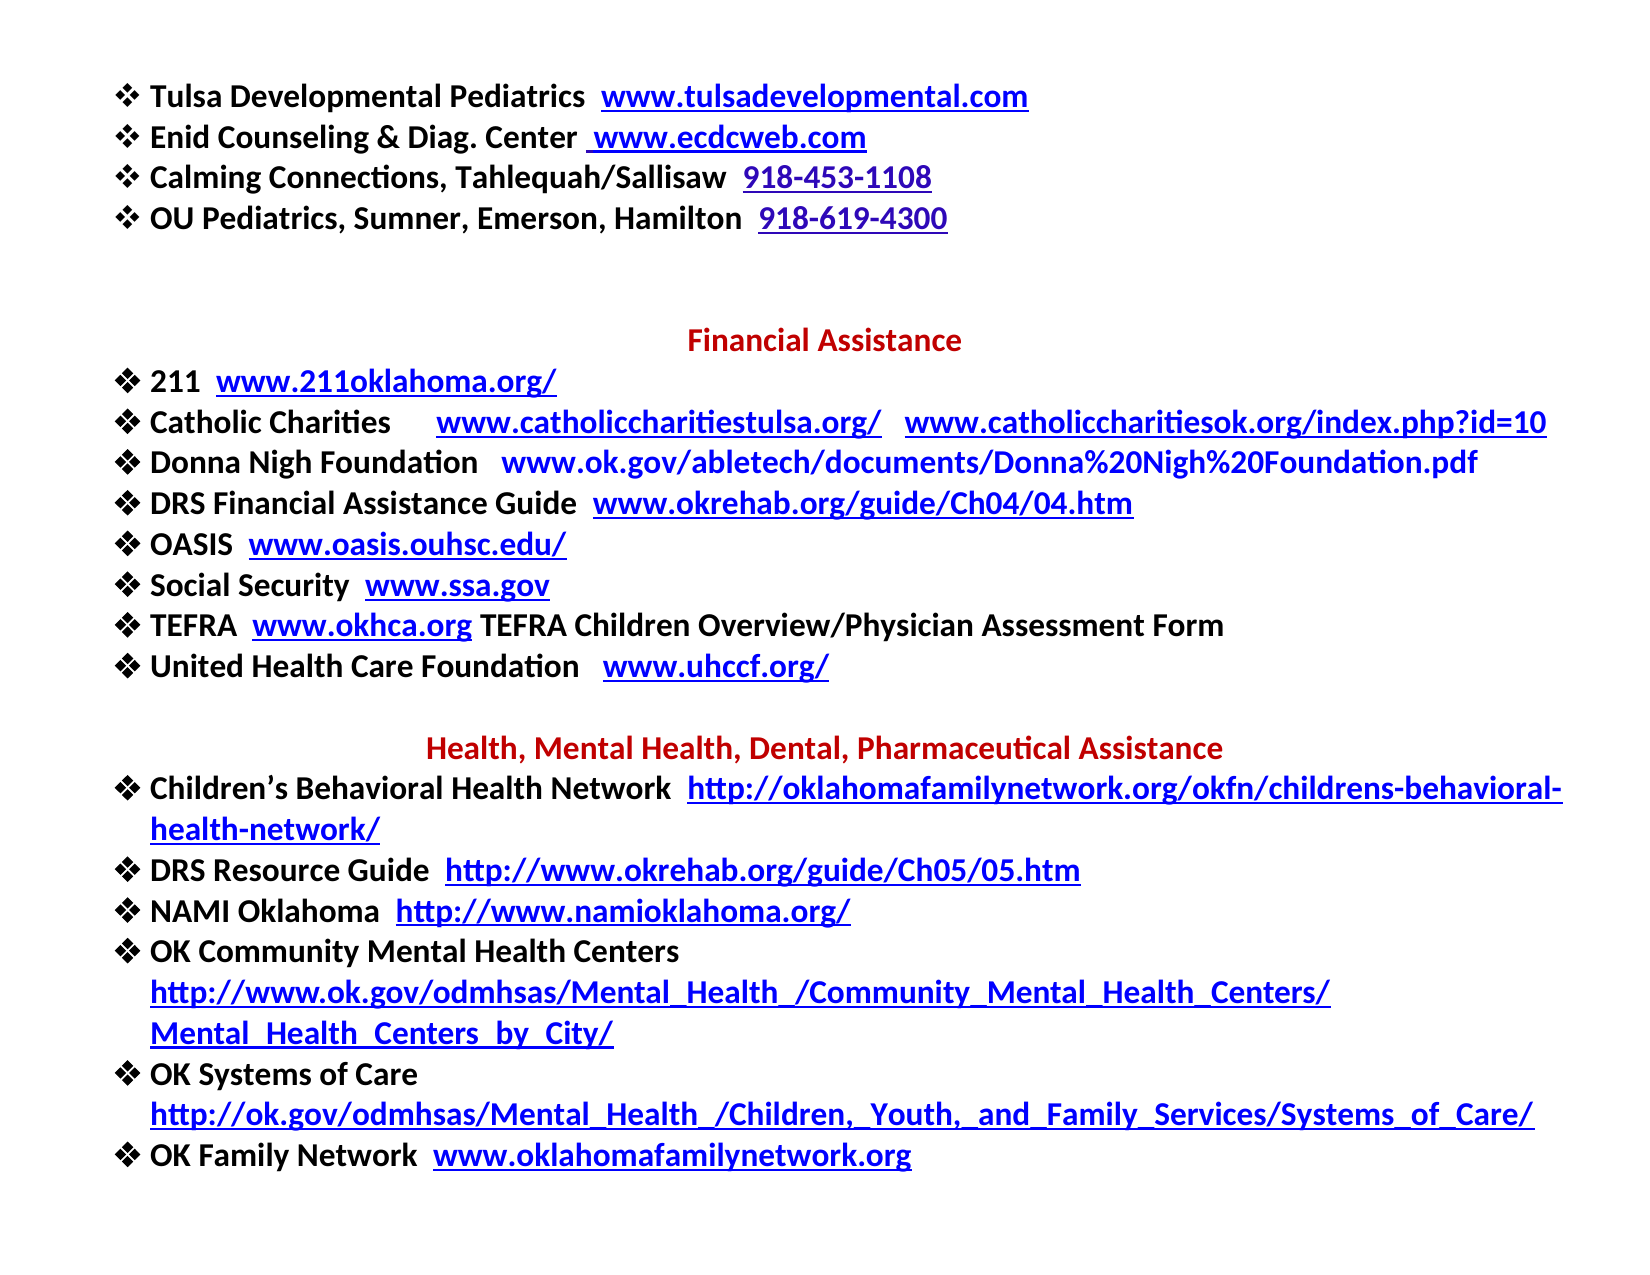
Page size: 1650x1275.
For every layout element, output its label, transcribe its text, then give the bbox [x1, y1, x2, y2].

list Calming Connections, Tahlequah/Sallisaw 918-453-1108 [112, 156, 1575, 197]
list Social Security www.ssa.gov [112, 564, 1575, 604]
list Tulsa Developmental Pediatrics www.tulsadevelopmental.com [112, 75, 1575, 116]
list Enid Counseling & Diag. Center www.ecdcweb.com [112, 116, 1575, 156]
list DRS Financial Assistance Guide www.okrehab.org/guide/Ch04/04.htm [112, 482, 1575, 523]
list OK Systems of Care http://ok.gov/odmhsas/Mental_Health_/Children,_Youth,_and_Family_Services/Systems_of_Care/ [112, 1052, 1575, 1134]
list NAMI Oklahoma http://www.namioklahoma.org/ [112, 889, 1575, 930]
list DRS Resource Guide http://www.okrehab.org/guide/Ch05/05.htm [112, 849, 1575, 889]
list OU Pediatrics, Sumner, Emerson, Hamilton 918-619-4300 [112, 197, 1575, 238]
list OK Family Network www.oklahomafamilynetwork.org [112, 1134, 1575, 1175]
list OASIS www.oasis.ouhsc.edu/ [112, 523, 1575, 564]
list Children’s Behavioral Health Network http://oklahomafamilynetwork.org/okfn/childrens-behavioral-health-network/ [112, 767, 1575, 849]
list TEFRA www.okhca.org TEFRA Children Overview/Physician Assessment Form [112, 604, 1575, 645]
text Health, Mental Health, Dental, Pharmaceutical Assistance [75, 727, 1575, 767]
list Donna Nigh Foundation www.ok.gov/abletech/documents/Donna%20Nigh%20Foundation.pdf [112, 442, 1575, 482]
list OK Community Mental Health Centers http://www.ok.gov/odmhsas/Mental_Health_/Community_Mental_Health_Centers/Mental_Health_Centers_by_City/ [112, 930, 1575, 1052]
list 211 www.211oklahoma.org/ [112, 360, 1575, 401]
list Catholic Charities www.catholiccharitiestulsa.org/ www.catholiccharitiesok.org/index.php?id=10 [112, 401, 1575, 442]
text Financial Assistance [75, 319, 1575, 360]
list United Health Care Foundation www.uhccf.org/ [112, 645, 1575, 686]
